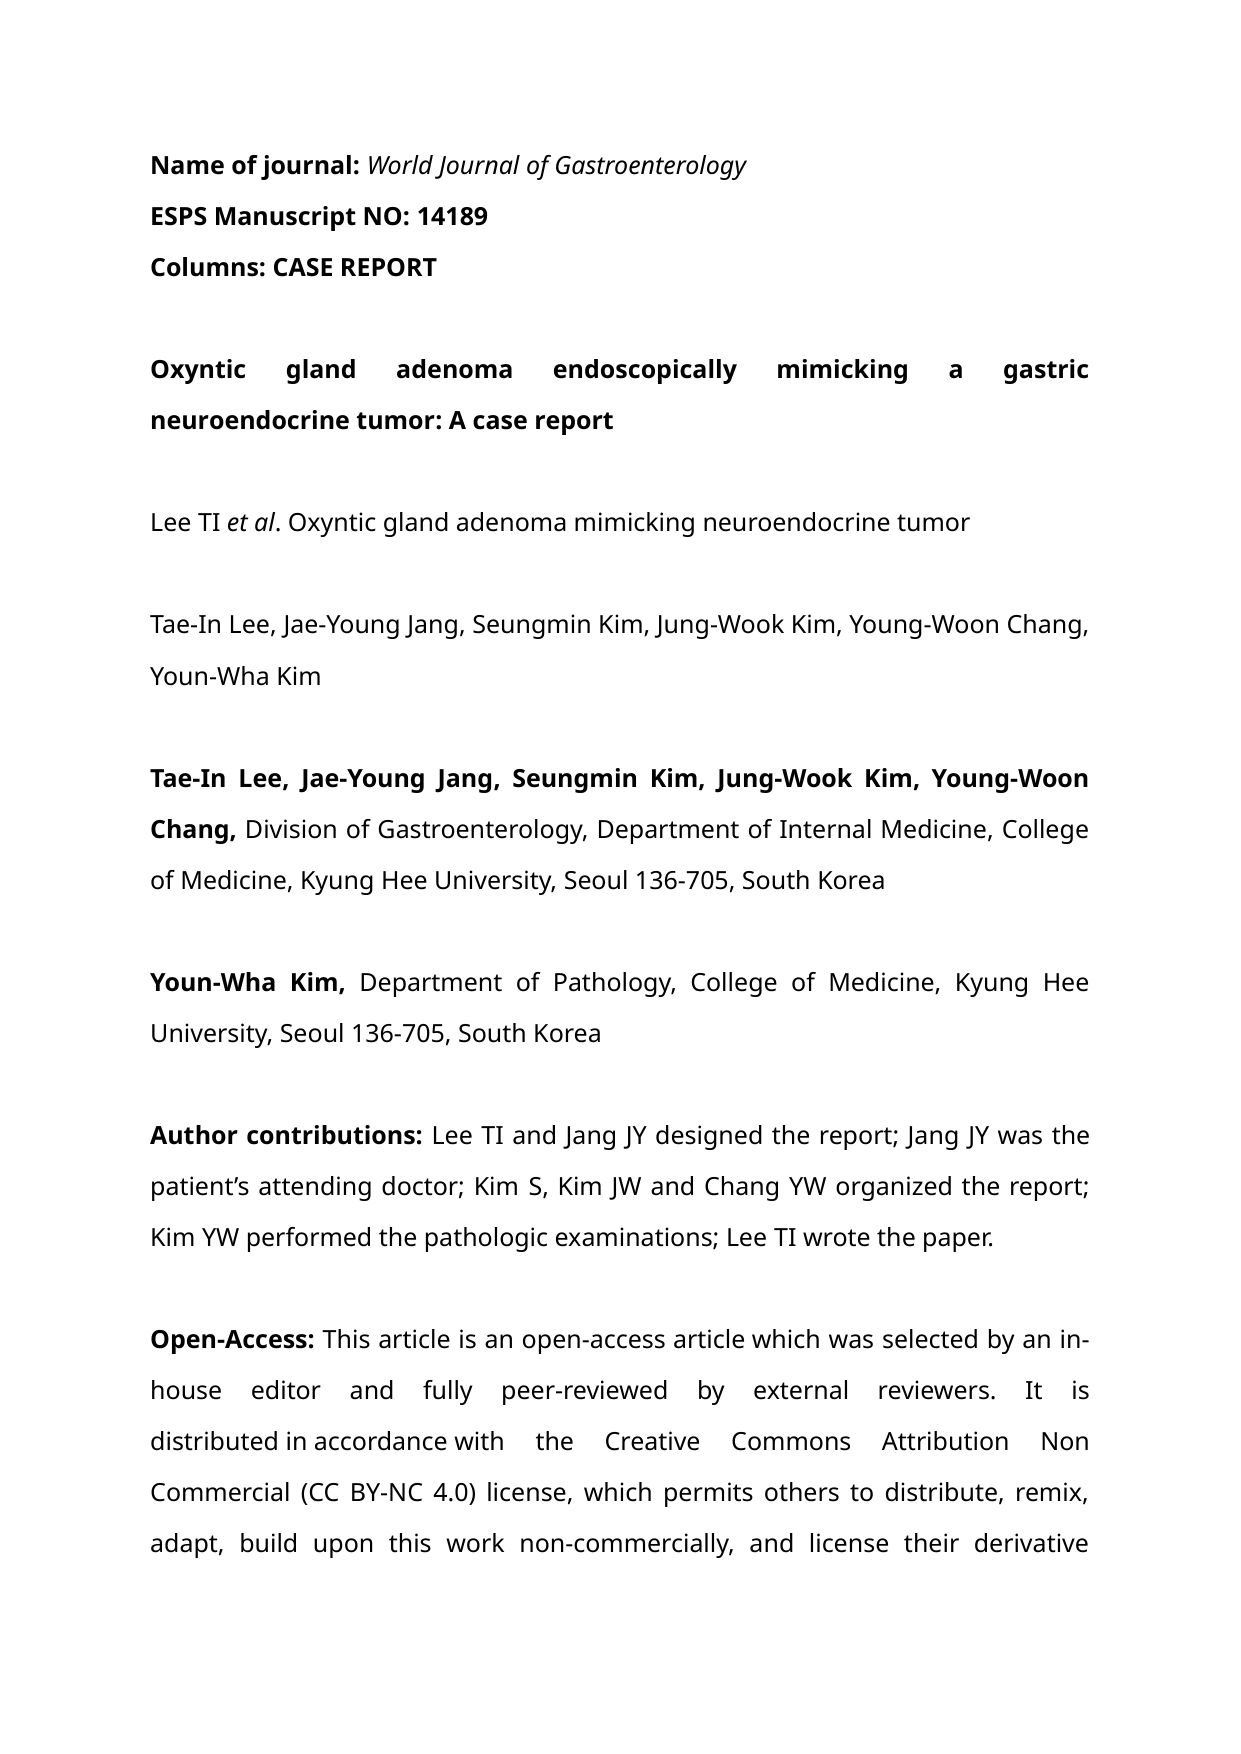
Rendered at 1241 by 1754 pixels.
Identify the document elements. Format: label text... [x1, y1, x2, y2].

text Author contributions: Lee TI and Jang JY designed the report; Jang JY was the patient’s attending doctor; Kim S, Kim JW and Chang YW organized the report; Kim YW performed the pathologic examinations; Lee TI wrote the paper. [150, 1117, 1090, 1254]
text Name of journal: World Journal of Gastroenterology [150, 148, 1090, 182]
text Lee TI et al. Oxyntic gland adenoma mimicking neuroendocrine tumor [150, 505, 1090, 539]
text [150, 1322, 1090, 1560]
text ESPS Manuscript NO: 14189 [150, 199, 1090, 233]
text Tae-In Lee, Jae-Young Jang, Seungmin Kim, Jung-Wook Kim, Young-Woon Chang, Youn-Wha Kim [150, 607, 1090, 692]
text Youn-Wha Kim, Department of Pathology, College of Medicine, Kyung Hee University, Seoul 136-705, South Korea [150, 964, 1090, 1049]
text Columns: CASE REPORT [150, 250, 1090, 284]
text Tae-In Lee, Jae-Young Jang, Seungmin Kim, Jung-Wook Kim, Young-Woon Chang, Division of Gastroenterology, Department of Internal Medicine, College of Medicine, Kyung Hee University, Seoul 136-705, South Korea [150, 760, 1090, 896]
text Oxyntic gland adenoma endoscopically mimicking a gastric neuroendocrine tumor: A case report [150, 352, 1090, 437]
